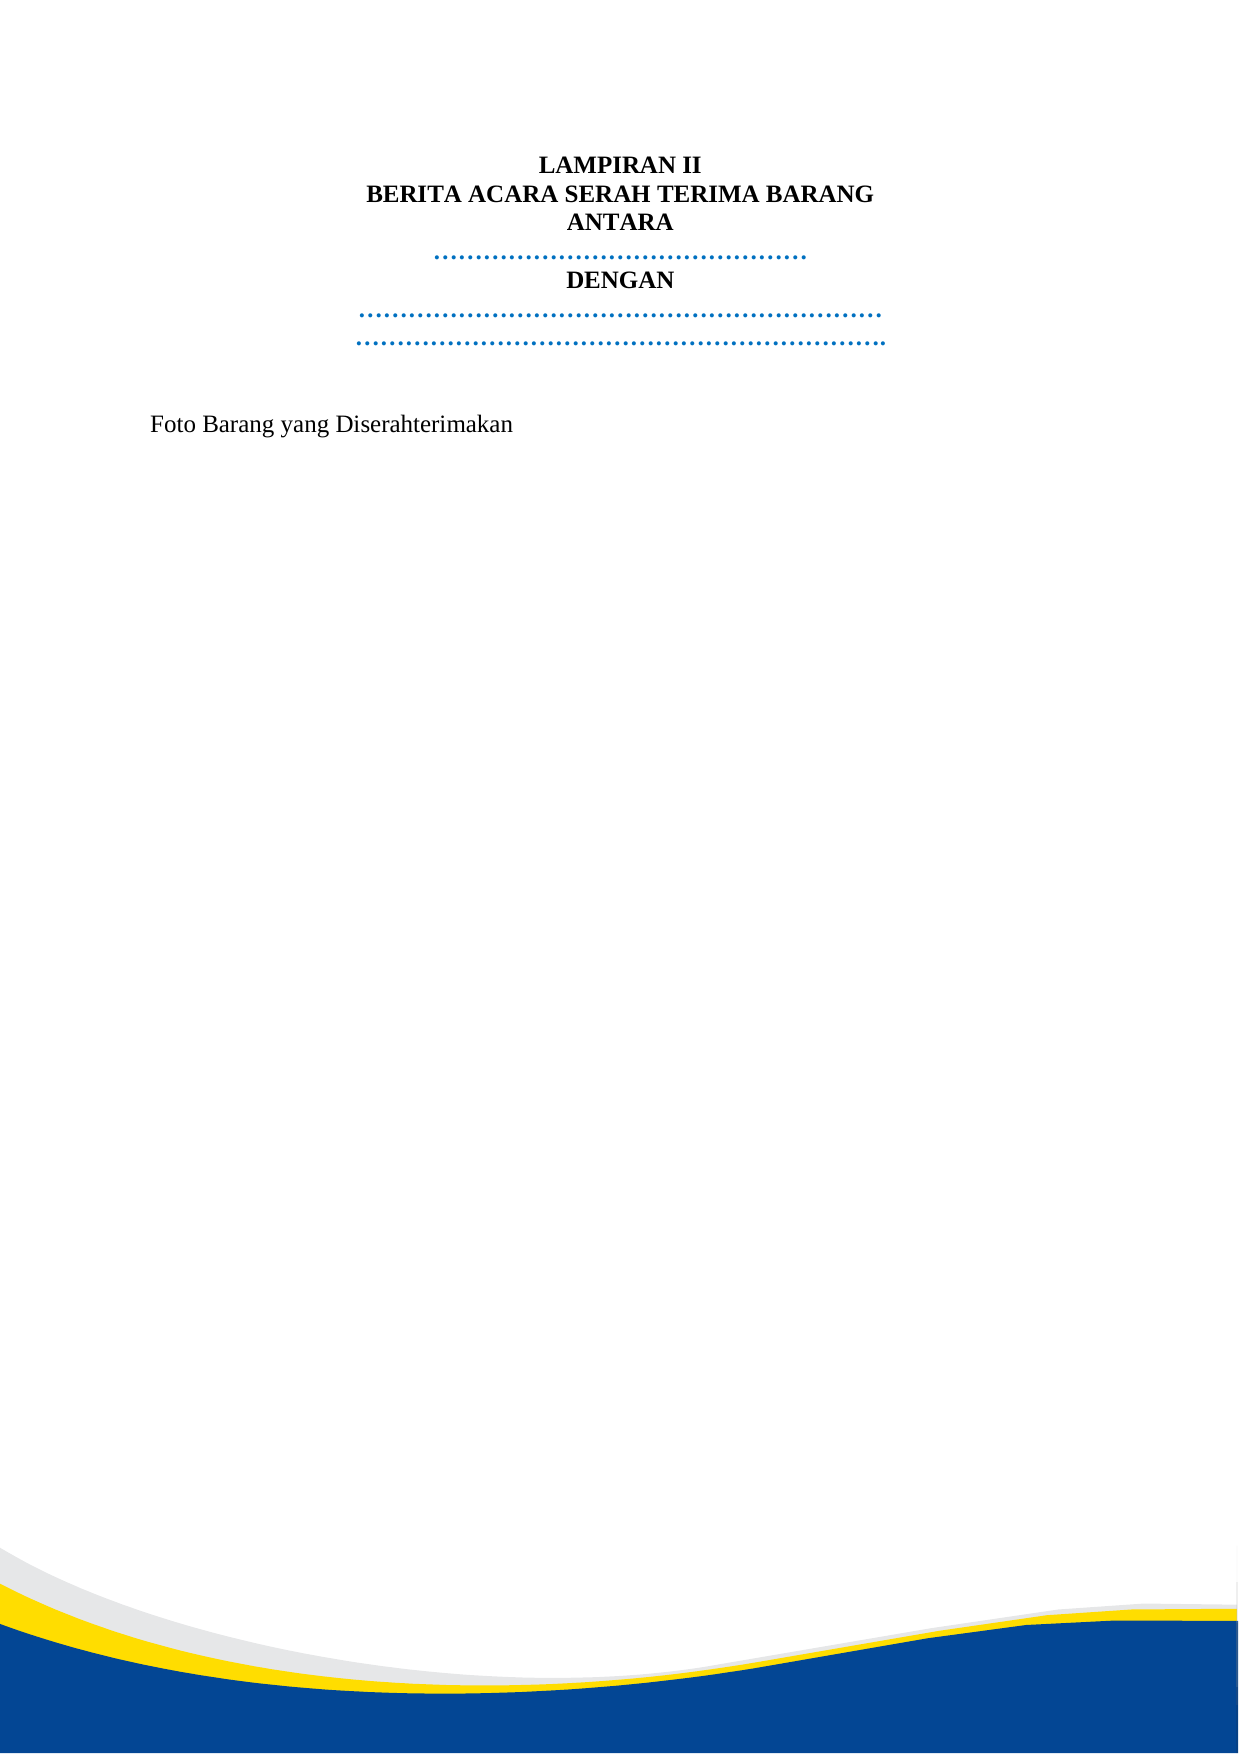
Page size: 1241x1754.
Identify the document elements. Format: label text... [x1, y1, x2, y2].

text ANTARA [150, 207, 1090, 236]
text DENGAN [150, 265, 1090, 294]
text LAMPIRAN II [150, 150, 1090, 179]
text Foto Barang yang Diserahterimakan [150, 409, 1090, 437]
text BERITA ACARA SERAH TERIMA BARANG [150, 179, 1090, 207]
text ………………………………………………………. [150, 322, 1090, 351]
text ……………………………………… [150, 236, 1090, 265]
text ……………………………………………………… [150, 294, 1090, 322]
